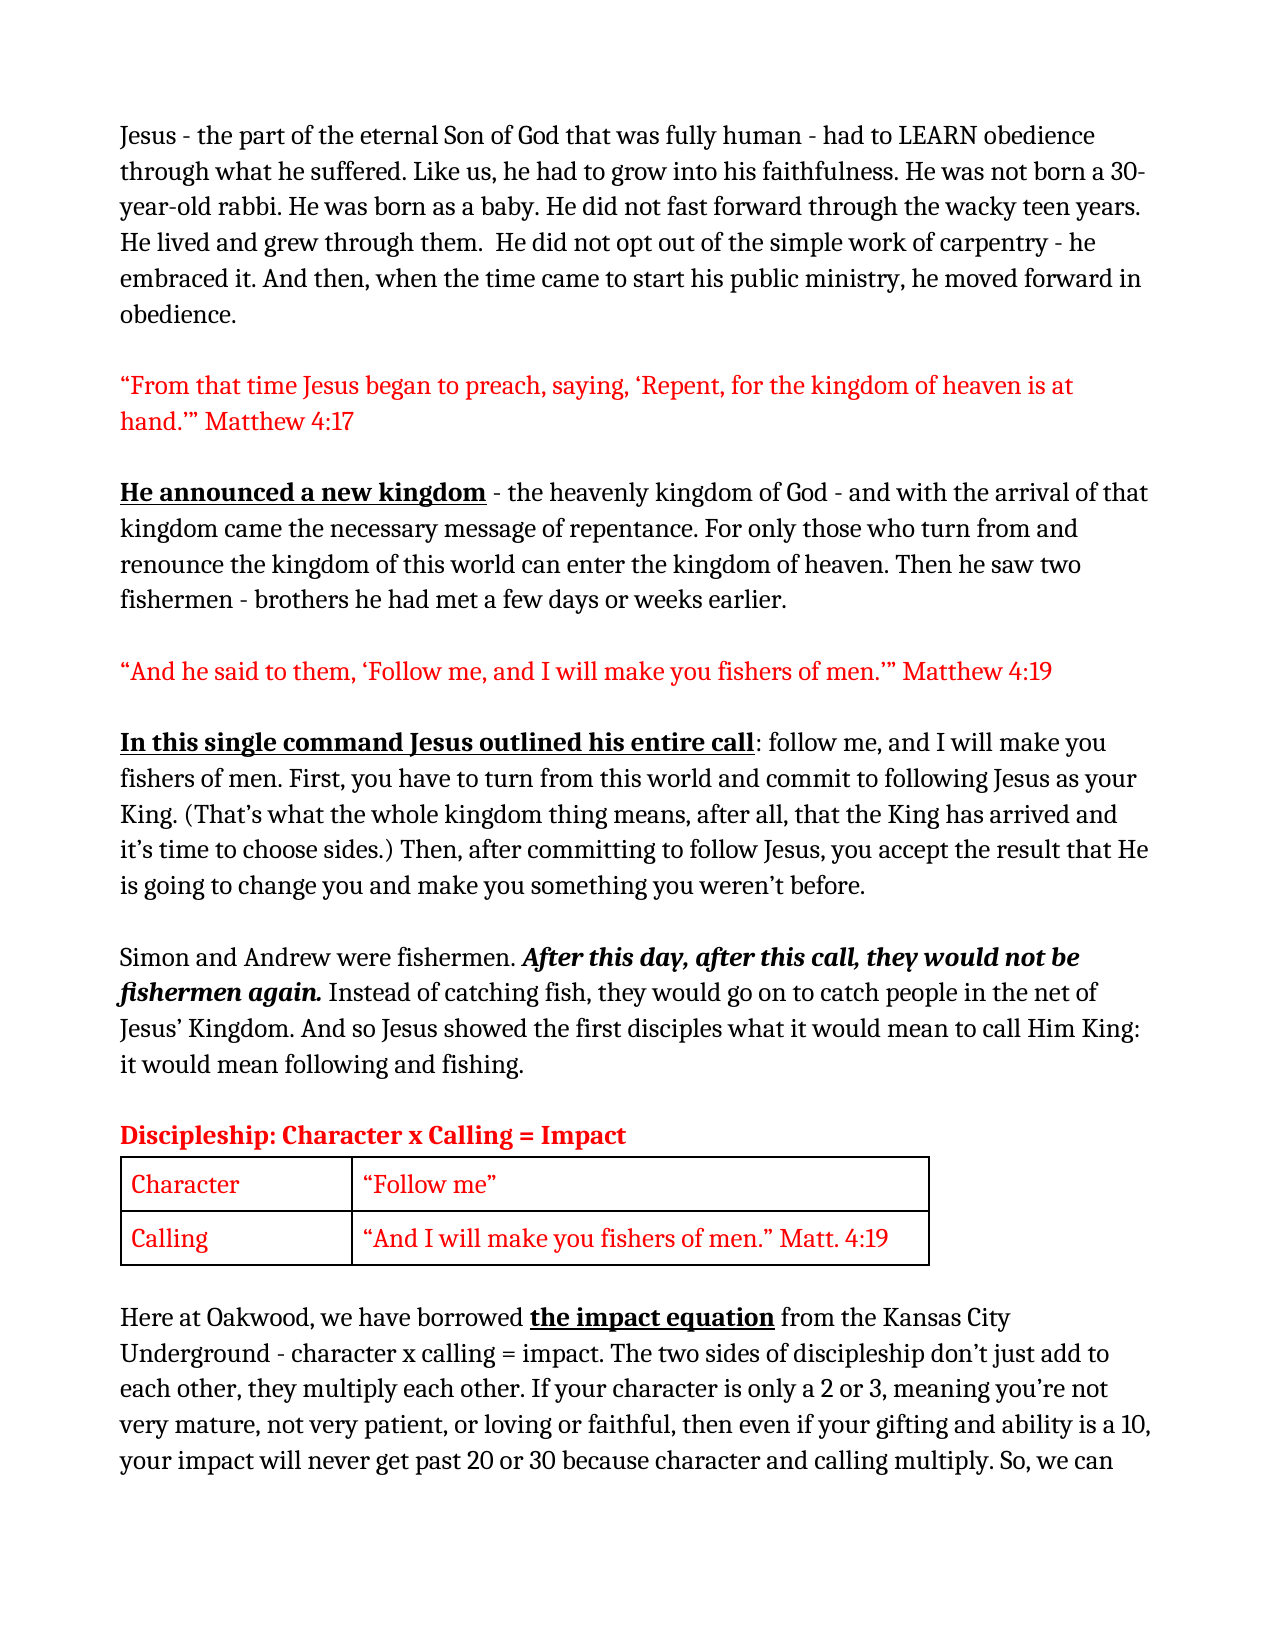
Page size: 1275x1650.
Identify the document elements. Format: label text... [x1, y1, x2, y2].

text “And he said to them, ‘Follow me, and I will make you fishers of men.’” Matthew 4:19 [120, 656, 1155, 687]
table_cell Calling [122, 1212, 351, 1264]
text Simon and Andrew were fishermen. After this day, after this call, they would not be fishermen again. Instead of catching fish, they would go on to catch people in the net of Jesus’ Kingdom. And so Jesus showed the first disciples what it would mean to call Him King: it would mean following and fishing. [120, 942, 1155, 1080]
text In this single command Jesus outlined his entire call: follow me, and I will make you fishers of men. First, you have to turn from this world and commit to following Jesus as your King. (That’s what the whole kingdom thing means, after all, that the King has arrived and it’s time to choose sides.) Then, after committing to follow Jesus, you accept the result that He is going to change you and make you something you weren’t before. [120, 727, 1155, 901]
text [120, 120, 1155, 330]
table_header “Follow me” [353, 1158, 928, 1210]
text “From that time Jesus began to preach, saying, ‘Repent, for the kingdom of heaven is at hand.’” Matthew 4:17 [120, 370, 1155, 437]
text Discipleship: Character x Calling = Impact [120, 1120, 1155, 1152]
table_header Character [122, 1158, 351, 1210]
text He announced a new kingdom - the heavenly kingdom of God - and with the arrival of that kingdom came the necessary message of repentance. For only those who turn from and renounce the kingdom of this world can enter the kingdom of heaven. Then he saw two fishermen - brothers he had met a few days or weeks earlier. [120, 477, 1155, 616]
table_cell “And I will make you fishers of men.” Matt. 4:19 [353, 1212, 928, 1264]
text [120, 1302, 1155, 1476]
